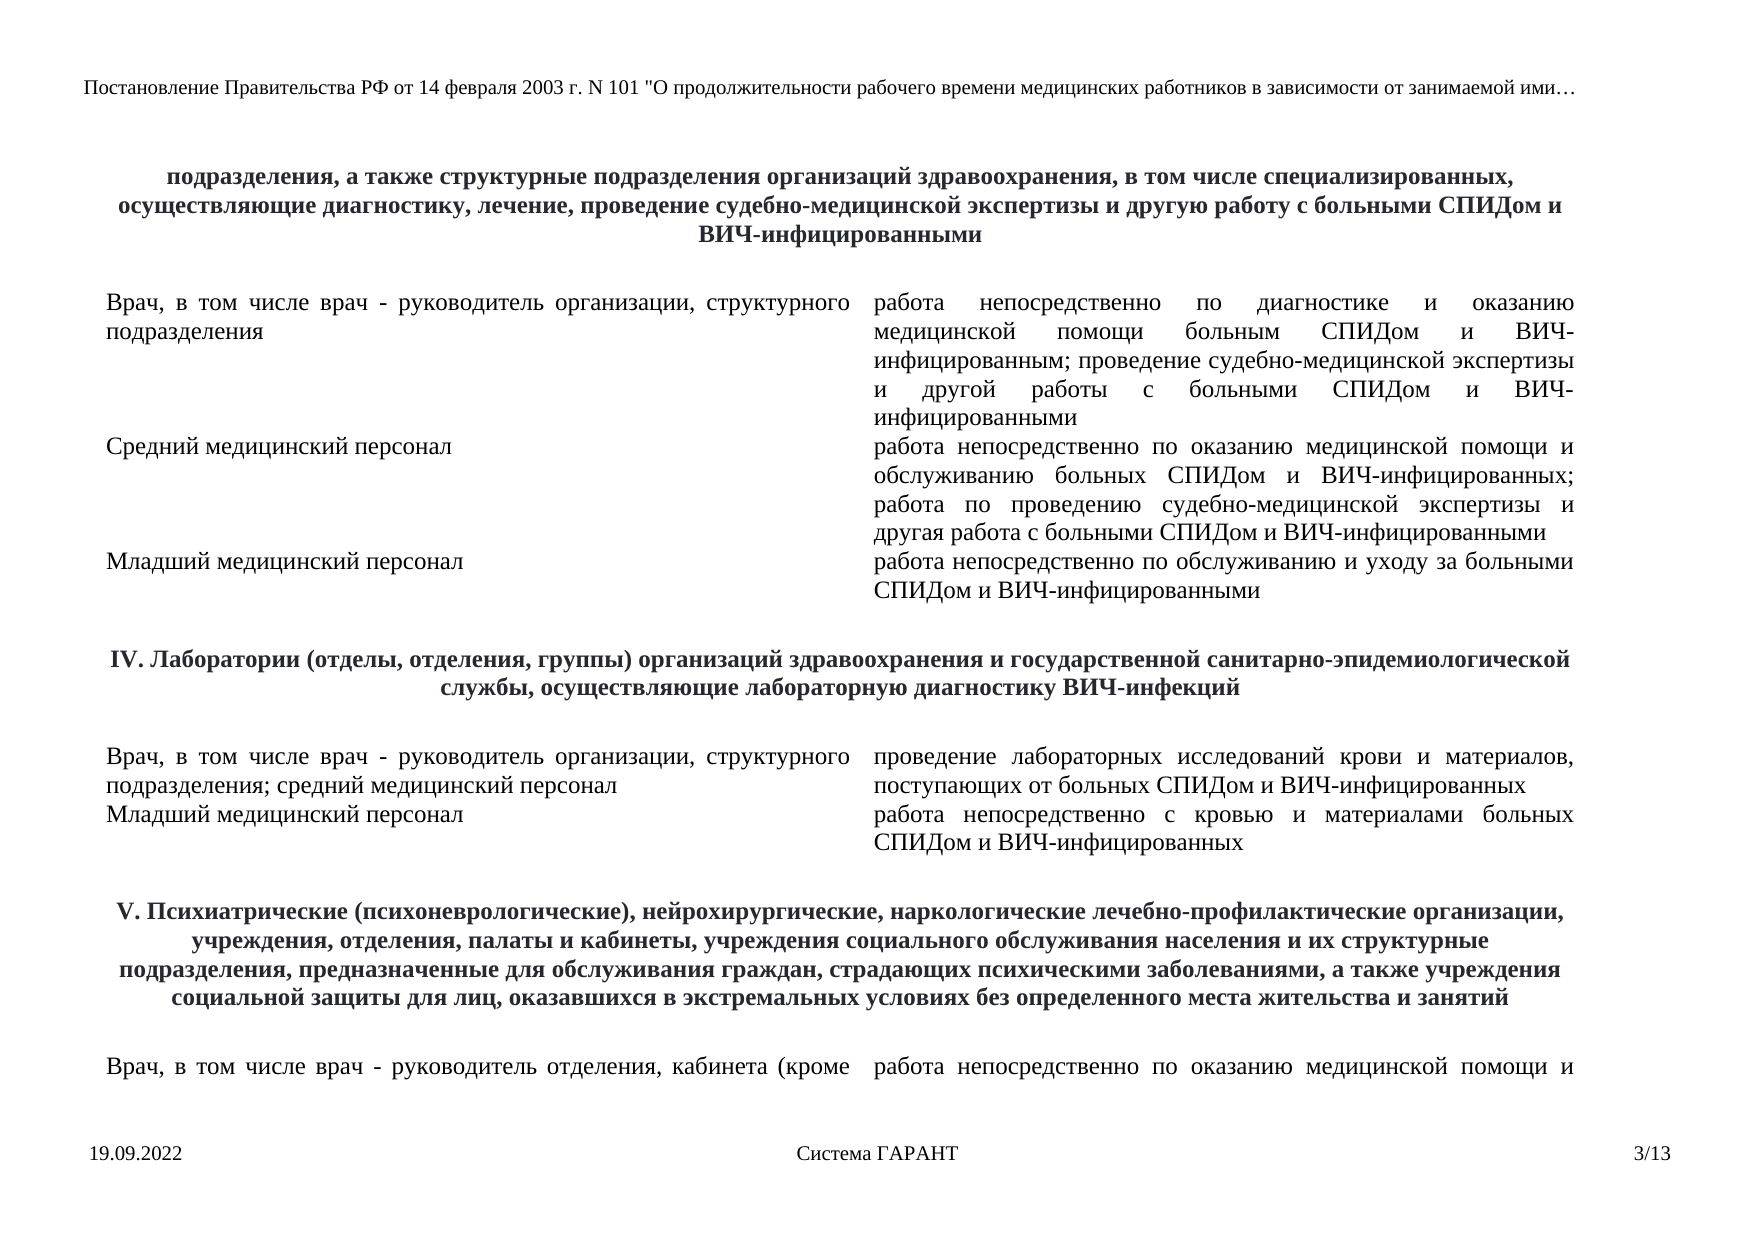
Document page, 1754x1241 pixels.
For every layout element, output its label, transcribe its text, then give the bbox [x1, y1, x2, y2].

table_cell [862, 1051, 1586, 1080]
table_cell работа непосредственно по оказанию медицинской помощи и обслуживанию больных СПИДом и ВИЧ-инфицированных; работа по проведению судебно-медицинской экспертизы и другая работа с больными СПИДом и ВИЧ-инфицированными [862, 431, 1586, 546]
table_cell IV. Лаборатории (отделы, отделения, группы) организаций здравоохранения и государственной санитарно-эпидемиологической службы, осуществляющие лабораторную диагностику ВИЧ-инфекций [95, 604, 1586, 741]
table_cell работа непосредственно с кровью и материалами больных СПИДом и ВИЧ-инфицированных [862, 799, 1586, 856]
table_cell Врач, в том числе врач - руководитель организации, структурного подразделения [95, 288, 862, 431]
table_cell работа непосредственно по диагностике и оказанию медицинской помощи больным СПИДом и ВИЧ-инфицированным; проведение судебно-медицинской экспертизы и другой работы с больными СПИДом и ВИЧ-инфицированными [862, 288, 1586, 431]
table_cell Младший медицинский персонал [95, 799, 862, 856]
table_cell Средний медицинский персонал [95, 431, 862, 546]
table_cell работа непосредственно по обслуживанию и уходу за больными СПИДом и ВИЧ-инфицированными [862, 546, 1586, 604]
table_cell Врач, в том числе врач - руководитель организации, структурного подразделения; средний медицинский персонал [95, 741, 862, 799]
table_cell V. Психиатрические (психоневрологические), нейрохирургические, наркологические лечебно-профилактические организации, учреждения, отделения, палаты и кабинеты, учреждения социального обслуживания населения и их структурные подразделения, предназначенные для обслуживания граждан, страдающих психическими заболеваниями, а также учреждения социальной защиты для лиц, оказавшихся в экстремальных условиях без определенного места жительства и занятий [95, 856, 1586, 1051]
table_cell проведение лабораторных исследований крови и материалов, поступающих от больных СПИДом и ВИЧ-инфицированных [862, 741, 1586, 799]
table_cell Младший медицинский персонал [95, 546, 862, 604]
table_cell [95, 150, 1586, 287]
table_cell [95, 1051, 862, 1080]
